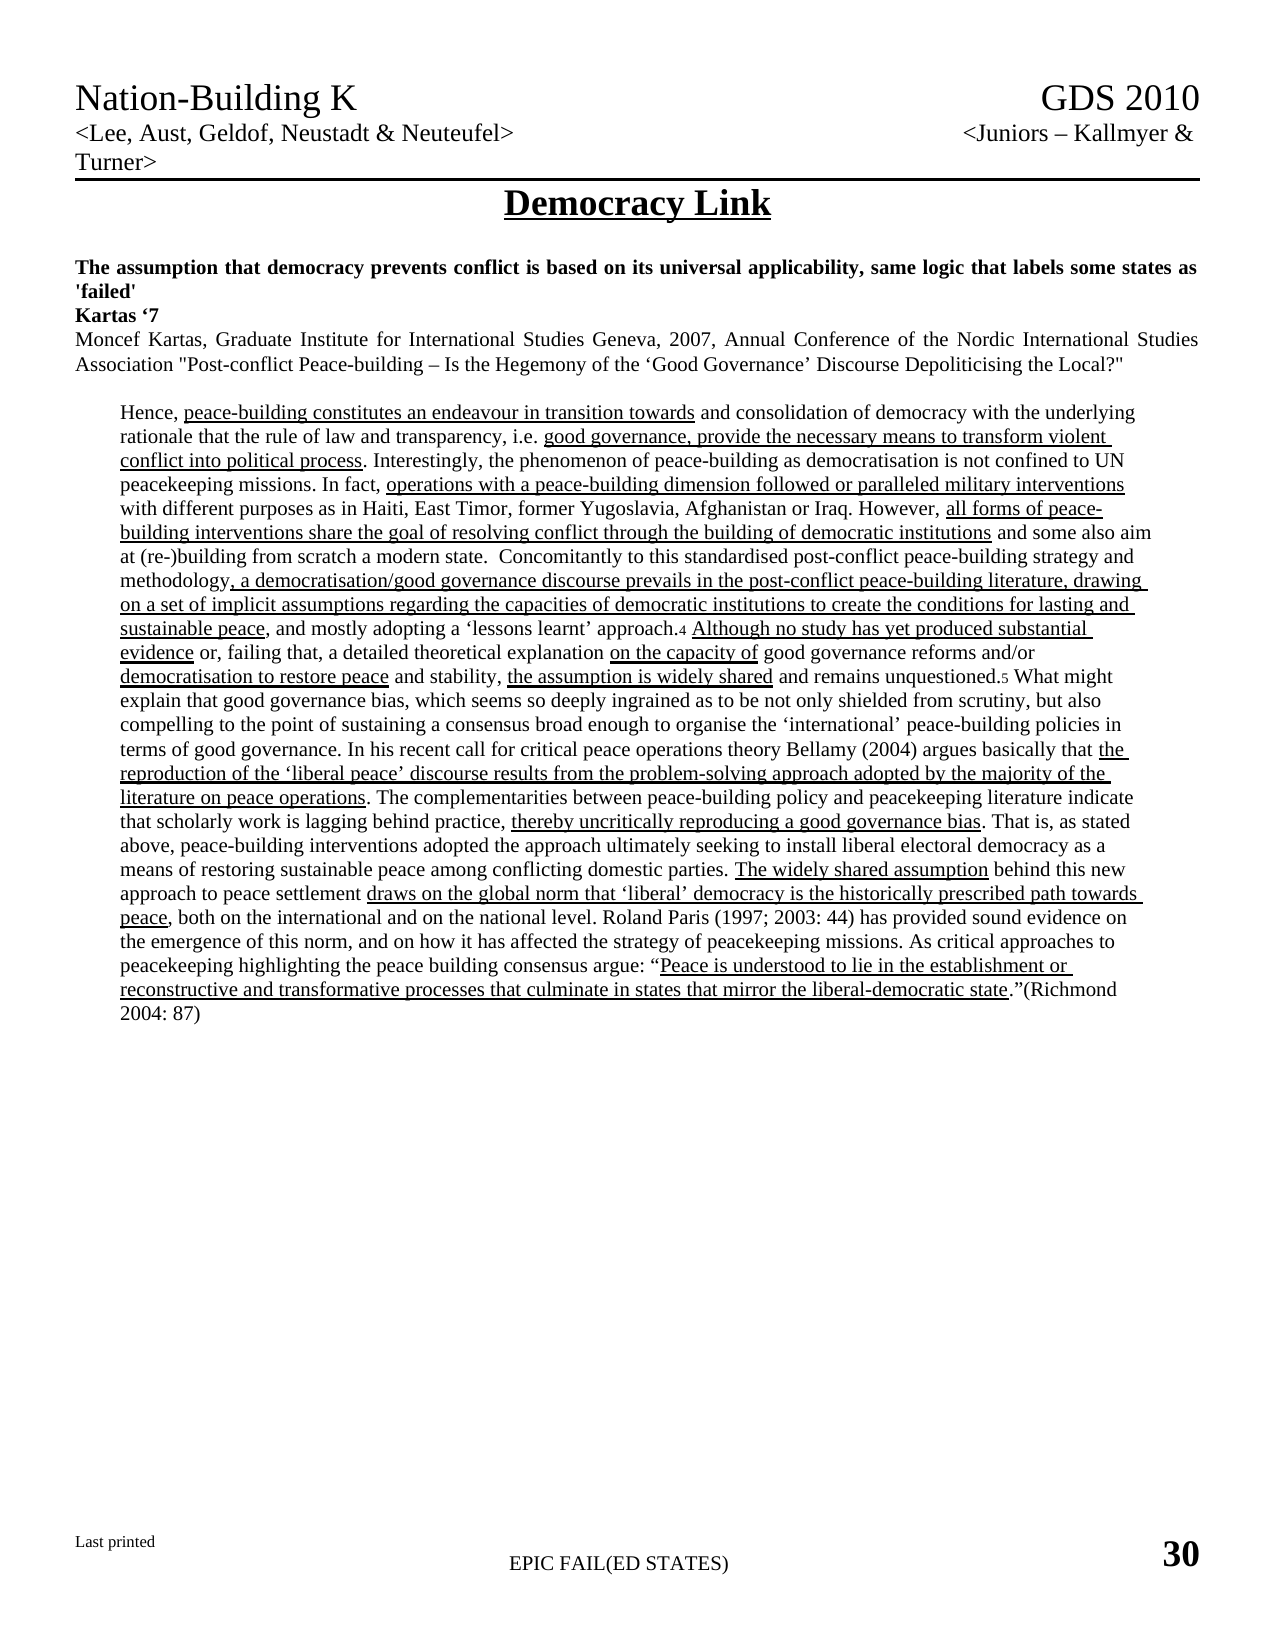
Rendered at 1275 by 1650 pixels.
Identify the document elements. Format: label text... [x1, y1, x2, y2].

text The assumption that democracy prevents conflict is based on its universal applicability, same logic that labels some states as 'failed' [75, 255, 1200, 303]
text Kartas ‘7 [75, 303, 1200, 327]
text Hence, peace-building constitutes an endeavour in transition towards and consolidation of democracy with the underlying rationale that the rule of law and transparency, i.e. good governance, provide the necessary means to transform violent conflict into political process. Interestingly, the phenomenon of peace-building as democratisation is not confined to UN peacekeeping missions. In fact, operations with a peace-building dimension followed or paralleled military interventions with different purposes as in Haiti, East Timor, former Yugoslavia, Afghanistan or Iraq. However, all forms of peace-building interventions share the goal of resolving conflict through the building of democratic institutions and some also aim at (re-)building from scratch a modern state. Concomitantly to this standardised post-conflict peace-building strategy and methodology, a democratisation/good governance discourse prevails in the post-conflict peace-building literature, drawing on a set of implicit assumptions regarding the capacities of democratic institutions to create the conditions for lasting and sustainable peace, and mostly adopting a ‘lessons learnt’ approach.4 Although no study has yet produced substantial evidence or, failing that, a detailed theoretical explanation on the capacity of good governance reforms and/or democratisation to restore peace and stability, the assumption is widely shared and remains unquestioned.5 What might explain that good governance bias, which seems so deeply ingrained as to be not only shielded from scrutiny, but also compelling to the point of sustaining a consensus broad enough to organise the ‘international’ peace-building policies in terms of good governance. In his recent call for critical peace operations theory Bellamy (2004) argues basically that the reproduction of the ‘liberal peace’ discourse results from the problem-solving approach adopted by the majority of the literature on peace operations. The complementarities between peace-building policy and peacekeeping literature indicate that scholarly work is lagging behind practice, thereby uncritically reproducing a good governance bias. That is, as stated above, peace-building interventions adopted the approach ultimately seeking to install liberal electoral democracy as a means of restoring sustainable peace among conflicting domestic parties. The widely shared assumption behind this new approach to peace settlement draws on the global norm that ‘liberal’ democracy is the historically prescribed path towards peace, both on the international and on the national level. Roland Paris (1997; 2003: 44) has provided sound evidence on the emergence of this norm, and on how it has affected the strategy of peacekeeping missions. As critical approaches to peacekeeping highlighting the peace building consensus argue: “Peace is understood to lie in the establishment or reconstructive and transformative processes that culminate in states that mirror the liberal-democratic state.”(Richmond 2004: 87) [120, 399, 1155, 1025]
text Moncef Kartas, Graduate Institute for International Studies Geneva, 2007, Annual Conference of the Nordic International Studies Association "Post-conflict Peace-building – Is the Hegemony of the ‘Good Governance’ Discourse Depoliticising the Local?" [75, 327, 1200, 376]
subtitle Democracy Link [75, 181, 1200, 224]
